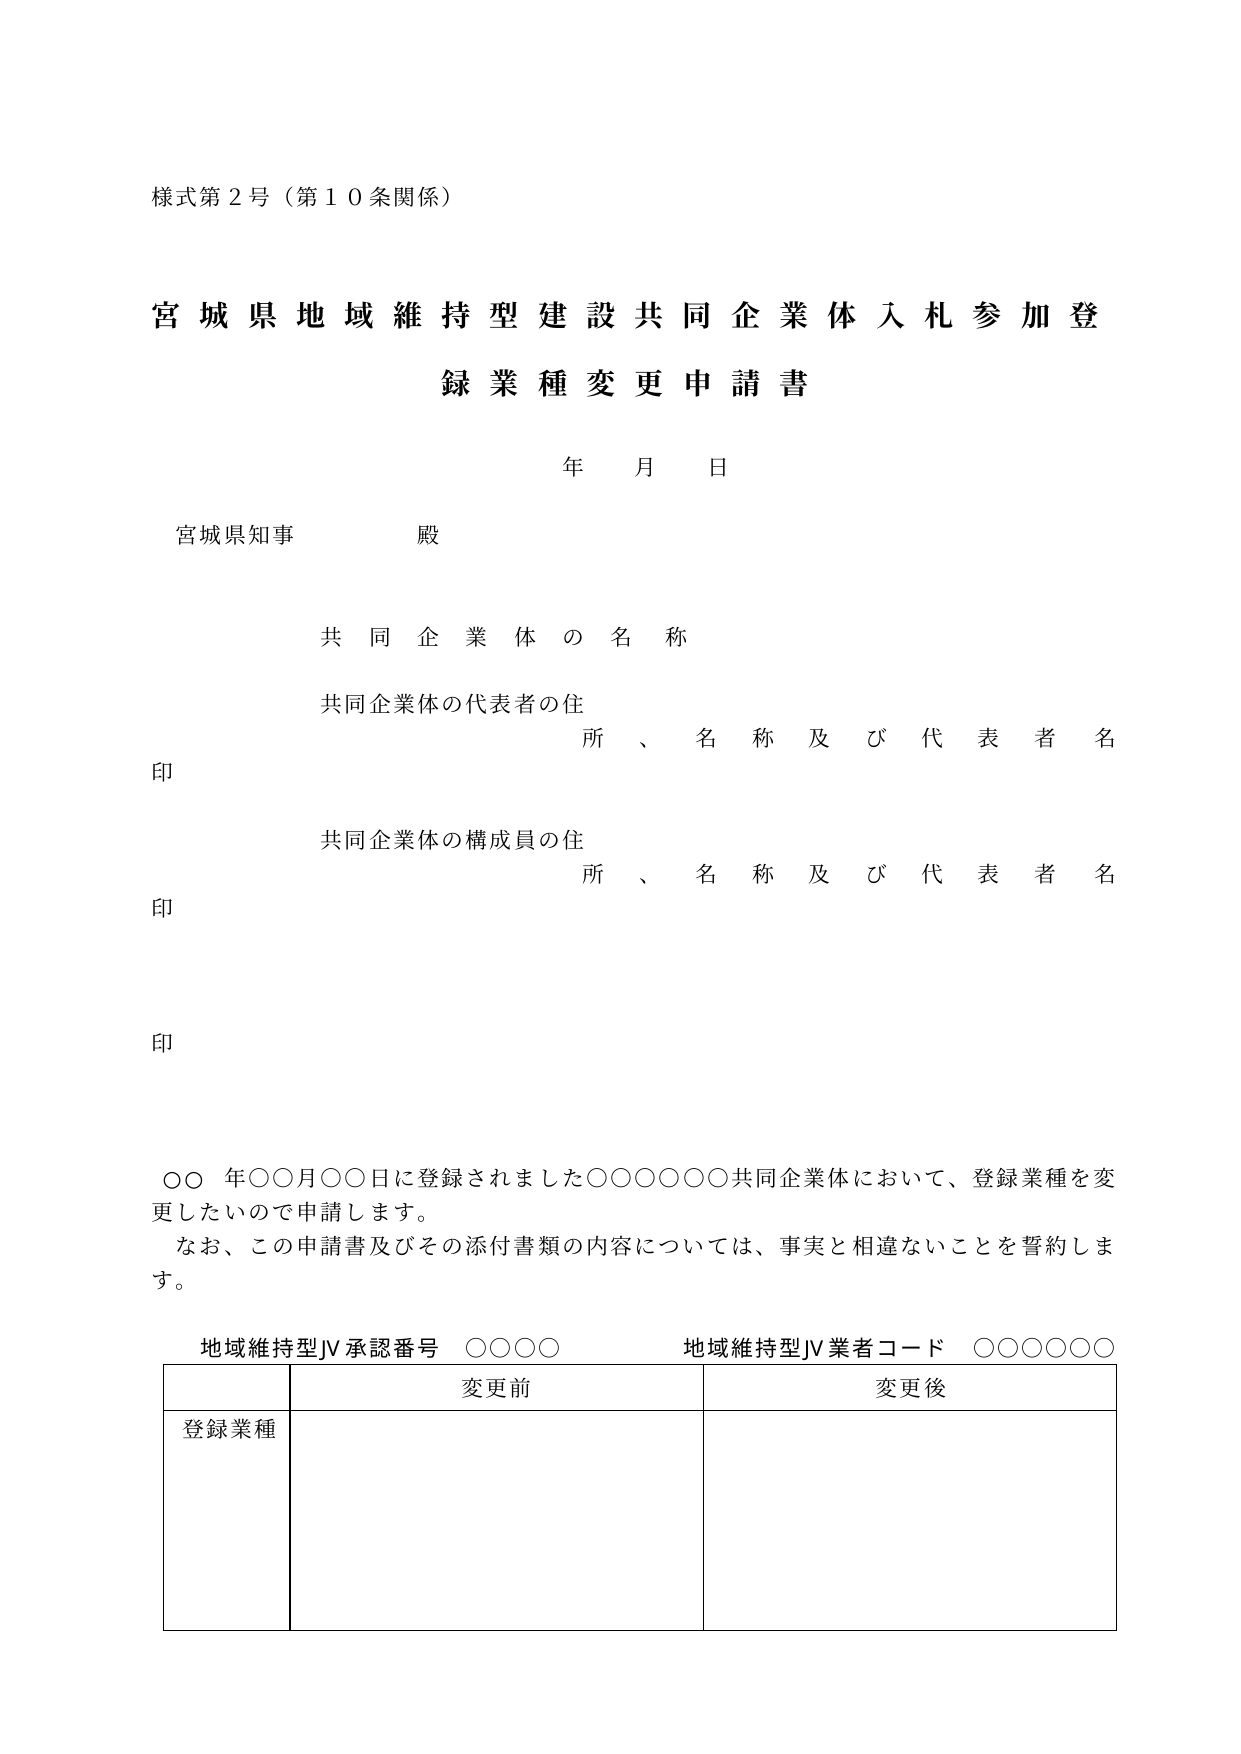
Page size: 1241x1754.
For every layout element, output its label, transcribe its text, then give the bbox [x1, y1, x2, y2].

text 宮城県知事 殿 [151, 517, 1118, 551]
table_cell [704, 1411, 1116, 1630]
text 共同企業体の名称 [151, 619, 1118, 653]
text 所、名称及び代表者名 印 [151, 856, 1118, 923]
text 共同企業体の代表者の住 [151, 686, 1118, 720]
text 印 [151, 991, 1118, 1059]
text 共同企業体の構成員の住 [151, 822, 1118, 856]
text 所、名称及び代表者名 印 [151, 720, 1118, 788]
table_header 変更前 [291, 1365, 703, 1410]
table_header 変更後 [704, 1365, 1116, 1410]
text 宮城県地域維持型建設共同企業体入札参加登録業種変更申請書 [151, 280, 1118, 416]
text 様式第２号（第１０条関係） [151, 179, 1118, 212]
table_cell [291, 1411, 703, 1630]
text 年 月 日 [151, 449, 1118, 483]
text なお、この申請書及びその添付書類の内容については、事実と相違ないことを誓約します。 [151, 1228, 1118, 1296]
text 地域維持型JV承認番号 ○○○○ 地域維持型JV業者コード ○○○○○○ [151, 1330, 1118, 1363]
table_header [164, 1365, 289, 1410]
text ○○年○○月○○日に登録されました○○○○○○共同企業体において、登録業種を変更したいので申請します。 [151, 1160, 1118, 1228]
table_cell 登録業種 [164, 1411, 289, 1630]
